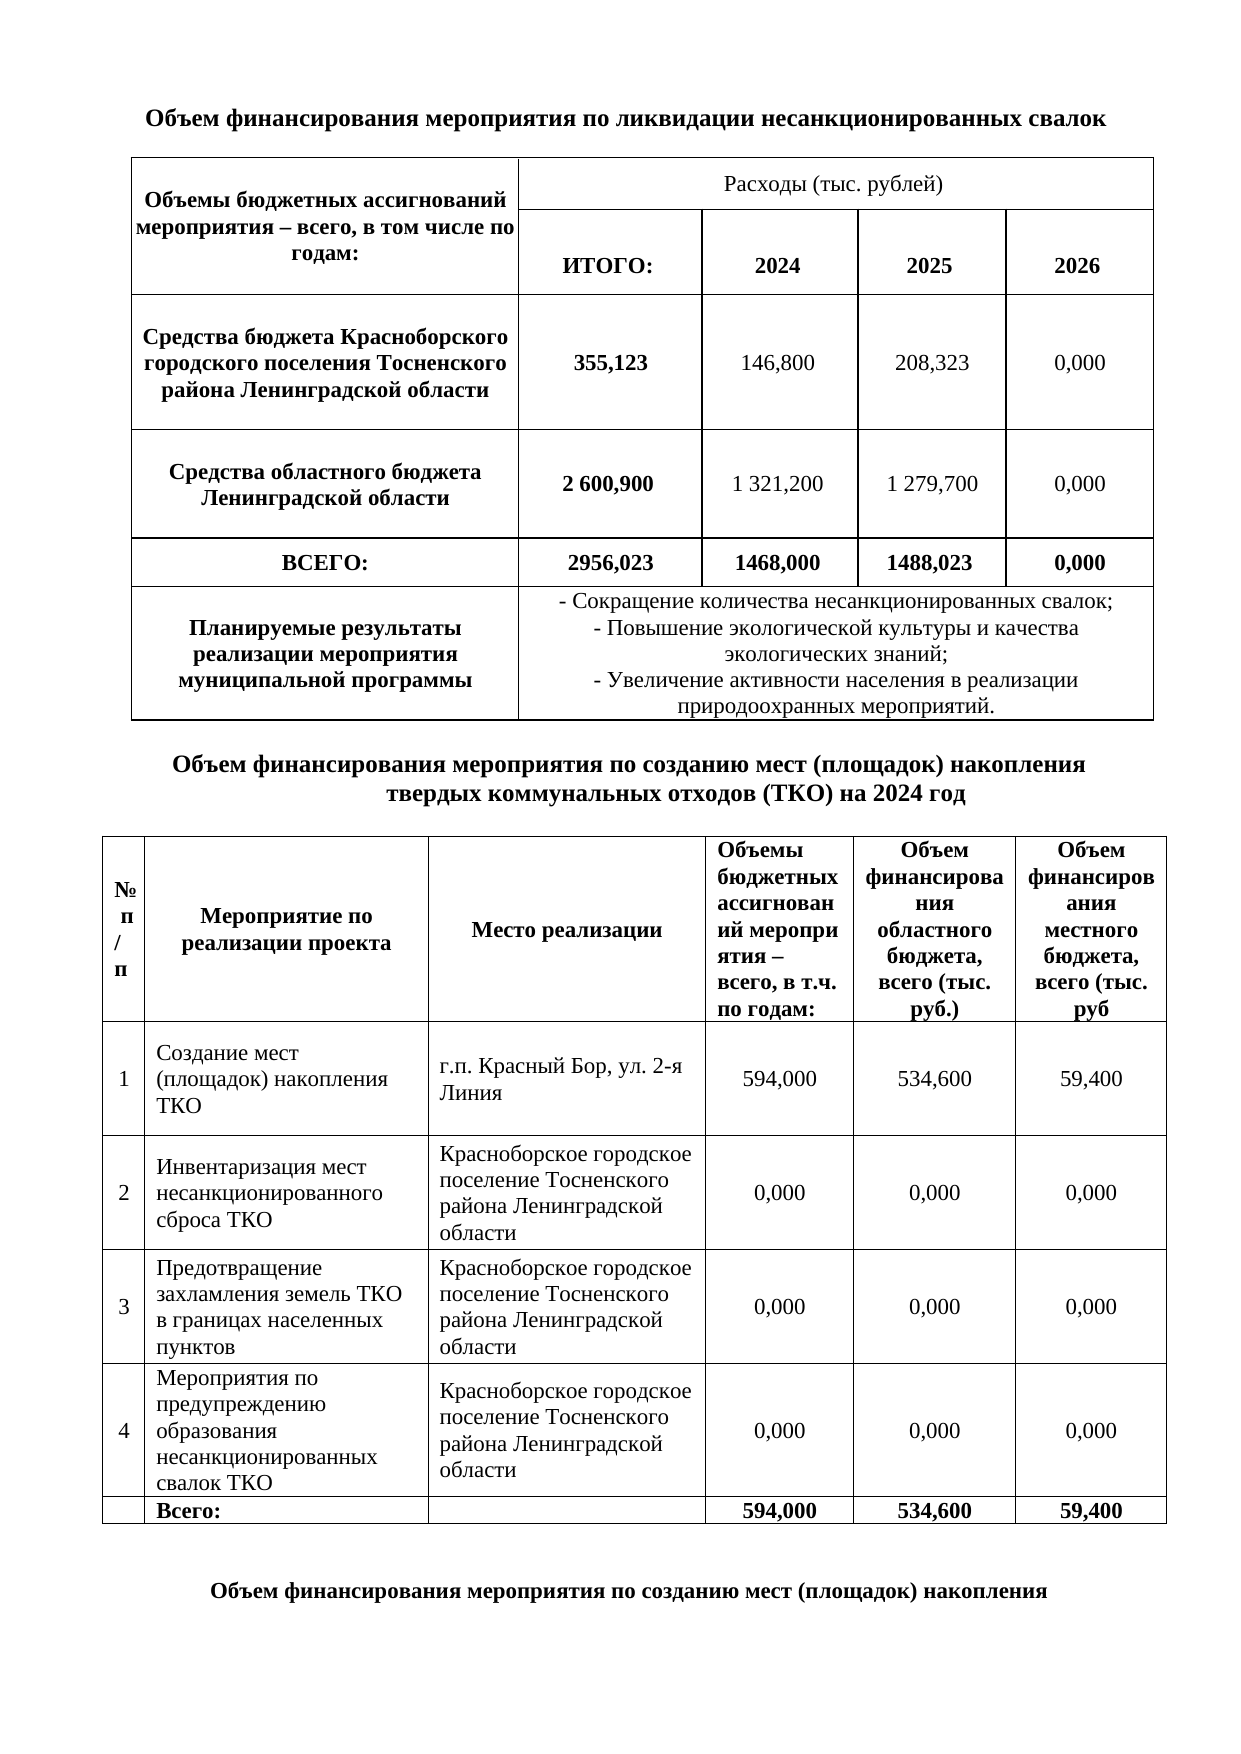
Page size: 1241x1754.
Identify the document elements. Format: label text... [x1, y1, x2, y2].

table_cell г.п. Красный Бор, ул. 2-я Линия [429, 1022, 705, 1135]
table_cell Средства бюджета Красноборского городского поселения Тосненского района Ленинградской области [132, 295, 518, 428]
table_header Расходы (тыс. рублей) [519, 158, 1153, 208]
table_cell 2 600,900 [519, 430, 701, 537]
table_cell Мероприятия по предупреждению образования несанкционированных свалок ТКО [145, 1364, 428, 1496]
table_cell [103, 1497, 144, 1523]
table_cell 1468,000 [703, 539, 857, 586]
table_cell Предотвращение захламления земель ТКО в границах населенных пунктов [145, 1250, 428, 1363]
table_cell 0,000 [854, 1364, 1015, 1496]
table_cell 2025 [859, 210, 1005, 293]
table_cell 0,000 [706, 1250, 853, 1363]
table_cell - Сокращение количества несанкционированных свалок; - Повышение экологической культуры и качества экологических знаний; - Увеличение активности населения в реализации природоохранных мероприятий. [519, 587, 1153, 719]
table_cell Средства областного бюджета Ленинградской области [132, 430, 518, 537]
table_cell 0,000 [1016, 1364, 1166, 1496]
table_cell Инвентаризация мест несанкционированного сброса ТКО [145, 1136, 428, 1249]
table_cell 594,000 [706, 1022, 853, 1135]
table_cell [429, 1497, 705, 1523]
table_header Объемы бюджетных ассигнований мероприятия – всего, в том числе по годам: [132, 158, 518, 293]
table_header Объем финансирования областного бюджета, всего (тыс. руб.) [854, 837, 1015, 1021]
table_cell 146,800 [703, 295, 857, 428]
text Объем финансирования мероприятия по созданию мест (площадок) накопления [133, 1577, 1125, 1603]
table_cell 0,000 [1007, 430, 1153, 537]
table_cell ВСЕГО: [132, 539, 518, 586]
text Объем финансирования мероприятия по ликвидации несанкционированных свалок [133, 103, 1125, 131]
table_cell 1 [103, 1022, 144, 1135]
table_cell 2956,023 [519, 539, 701, 586]
table_header № п/п [103, 837, 144, 1021]
table_cell 0,000 [1016, 1250, 1166, 1363]
table_cell 59,400 [1016, 1497, 1166, 1523]
table_cell Всего: [145, 1497, 428, 1523]
table_cell 2 [103, 1136, 144, 1249]
table_cell 4 [103, 1364, 144, 1496]
table_cell 0,000 [706, 1364, 853, 1496]
table_cell Красноборское городское поселение Тосненского района Ленинградской области [429, 1136, 705, 1249]
table_header Мероприятие по реализации проекта [145, 837, 428, 1021]
table_cell 1 321,200 [703, 430, 857, 537]
table_cell 0,000 [1007, 295, 1153, 428]
table_cell 3 [103, 1250, 144, 1363]
table_cell 2024 [703, 210, 857, 293]
table_cell 0,000 [706, 1136, 853, 1249]
table_cell 0,000 [854, 1250, 1015, 1363]
table_cell 208,323 [859, 295, 1005, 428]
table_cell Красноборское городское поселение Тосненского района Ленинградской области [429, 1364, 705, 1496]
table_cell Планируемые результаты реализации мероприятия муниципальной программы [132, 587, 518, 719]
table_header Объемы бюджетных ассигнований меропри ятия – всего, в т.ч. по годам: [706, 837, 853, 1021]
table_cell 1488,023 [859, 539, 1005, 586]
table_cell 534,600 [854, 1022, 1015, 1135]
table_cell 534,600 [854, 1497, 1015, 1523]
table_header Объем финансирования местного бюджета, всего (тыс. руб [1016, 837, 1166, 1021]
table_cell 1 279,700 [859, 430, 1005, 537]
text твердых коммунальных отходов (ТКО) на 2024 год [133, 778, 1125, 807]
table_cell 0,000 [1016, 1136, 1166, 1249]
table_cell 355,123 [519, 295, 701, 428]
text Объем финансирования мероприятия по созданию мест (площадок) накопления [133, 749, 1125, 778]
table_cell Создание мест (площадок) накопления ТКО [145, 1022, 428, 1135]
table_cell 0,000 [1007, 539, 1153, 586]
table_cell Красноборское городское поселение Тосненского района Ленинградской области [429, 1250, 705, 1363]
table_cell 2026 [1007, 210, 1153, 293]
table_header Место реализации [429, 837, 705, 1021]
table_cell 0,000 [854, 1136, 1015, 1249]
table_cell ИТОГО: [519, 210, 701, 293]
table_cell 59,400 [1016, 1022, 1166, 1135]
table_cell 594,000 [706, 1497, 853, 1523]
